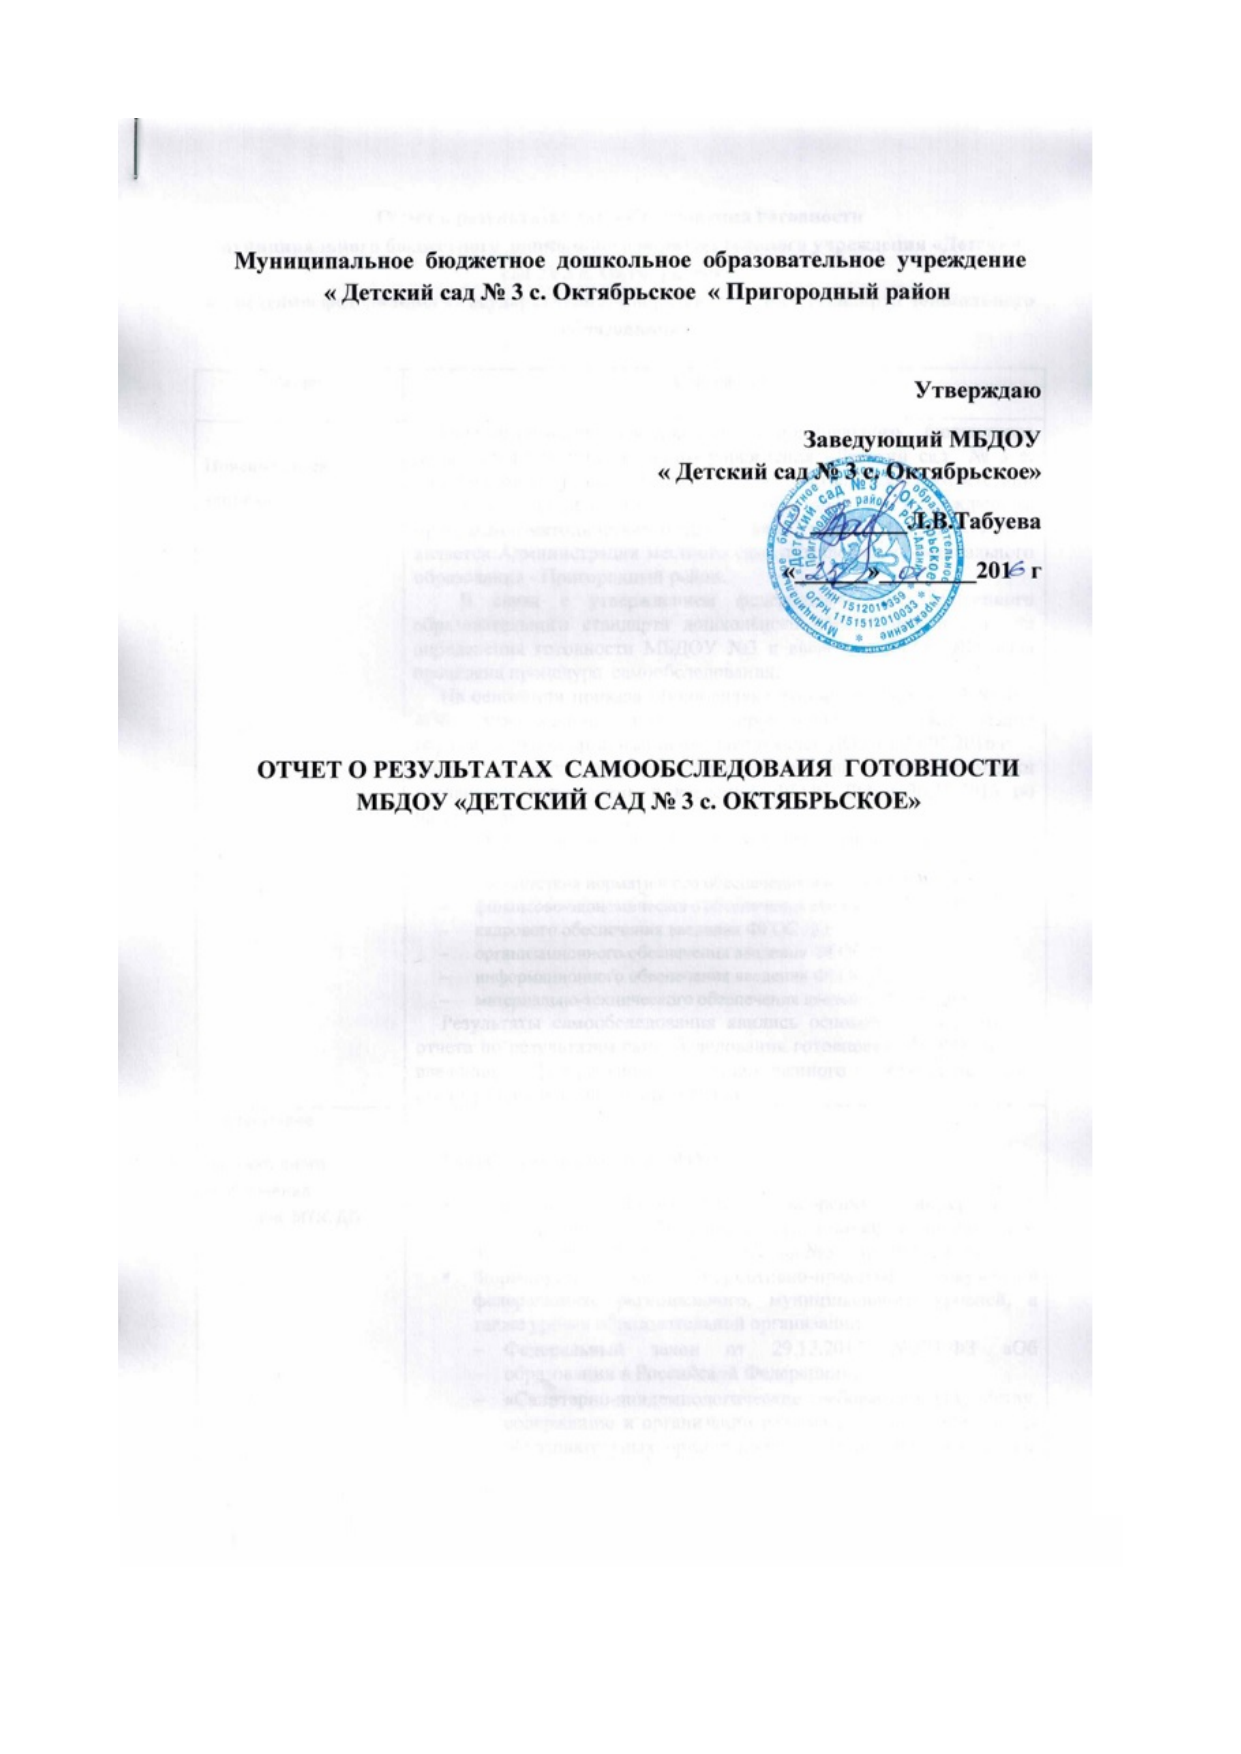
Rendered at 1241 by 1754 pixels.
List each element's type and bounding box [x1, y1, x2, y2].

picture [118, 118, 1124, 1567]
